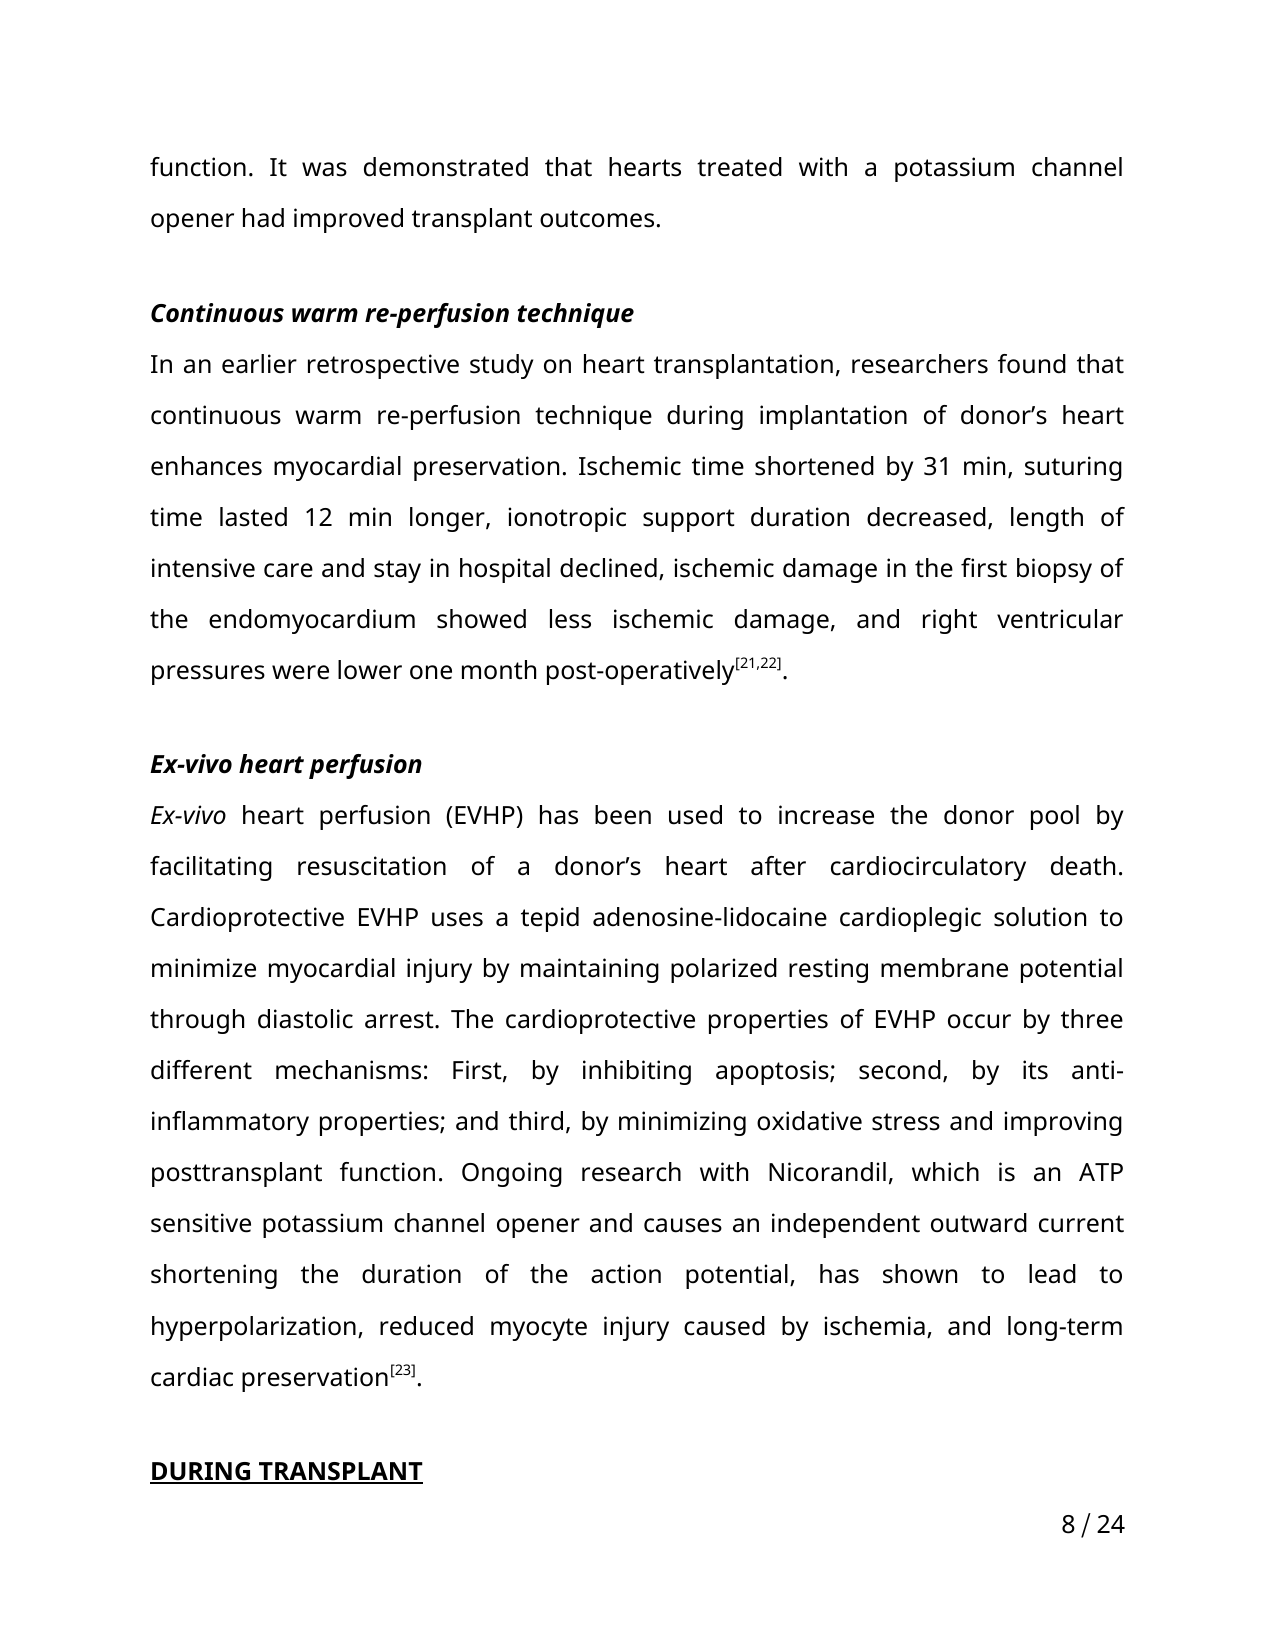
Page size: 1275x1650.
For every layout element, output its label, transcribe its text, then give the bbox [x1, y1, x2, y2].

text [150, 150, 1125, 235]
text In an earlier retrospective study on heart transplantation, researchers found that continuous warm re-perfusion technique during implantation of donor’s heart enhances myocardial preservation. Ischemic time shortened by 31 min, suturing time lasted 12 min longer, ionotropic support duration decreased, length of intensive care and stay in hospital declined, ischemic damage in the first biopsy of the endomyocardium showed less ischemic damage, and right ventricular pressures were lower one month post-operatively[21,22]. [150, 346, 1125, 687]
text Continuous warm re-perfusion technique [150, 295, 1125, 329]
text Ex-vivo heart perfusion (EVHP) has been used to increase the donor pool by facilitating resuscitation of a donor’s heart after cardiocirculatory death. Cardioprotective EVHP uses a tepid adenosine-lidocaine cardioplegic solution to minimize myocardial injury by maintaining polarized resting membrane potential through diastolic arrest. The cardioprotective properties of EVHP occur by three different mechanisms: First, by inhibiting apoptosis; second, by its anti-inflammatory properties; and third, by minimizing oxidative stress and improving posttransplant function. Ongoing research with Nicorandil, which is an ATP sensitive potassium channel opener and causes an independent outward current shortening the duration of the action potential, has shown to lead to hyperpolarization, reduced myocyte injury caused by ischemia, and long-term cardiac preservation[23]. [150, 798, 1125, 1393]
text Ex-vivo heart perfusion [150, 747, 1125, 781]
text DURING TRANSPLANT [150, 1453, 1125, 1487]
